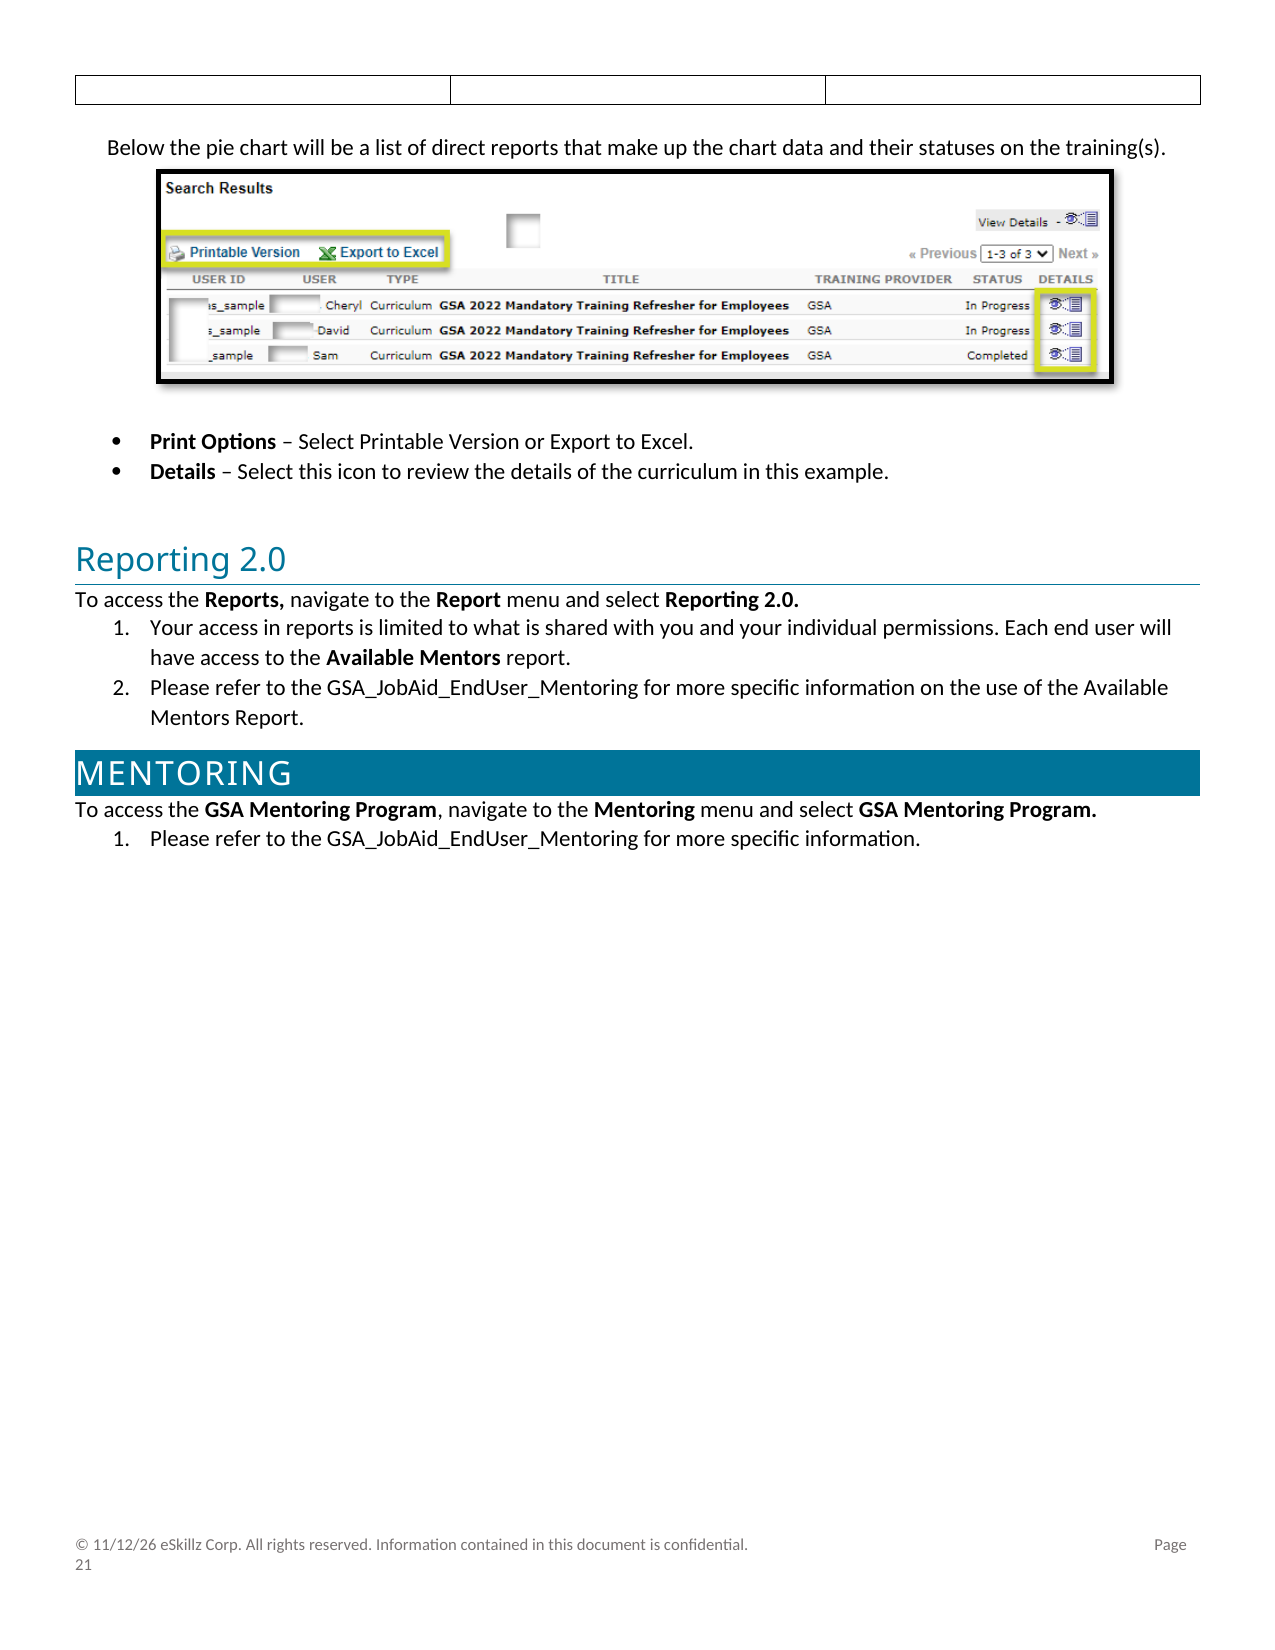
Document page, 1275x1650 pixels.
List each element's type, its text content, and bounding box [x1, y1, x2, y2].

list Your access in reports is limited to what is shared with you and your individual permissions. Each end user will have access to the Available Mentors report. [112, 613, 1200, 671]
list Print Options – Select Printable Version or Export to Excel. [112, 427, 1200, 455]
list Please refer to the GSA_JobAid_EndUser_Mentoring for more specific information. [112, 824, 1200, 852]
text To access the GSA Mentoring Program, navigate to the Mentoring menu and select GSA Mentoring Program. [75, 796, 1200, 824]
subtitle MENTORING [75, 750, 1200, 796]
subtitle Reporting 2.0 [75, 536, 1200, 584]
list Please refer to the GSA_JobAid_EndUser_Mentoring for more specific information on the use of the Available Mentors Report. [112, 673, 1200, 731]
list Details – Select this icon to review the details of the curriculum in this example. [112, 457, 1200, 485]
text To access the Reports, navigate to the Report menu and select Reporting 2.0. [75, 585, 1200, 613]
picture [161, 174, 1109, 379]
